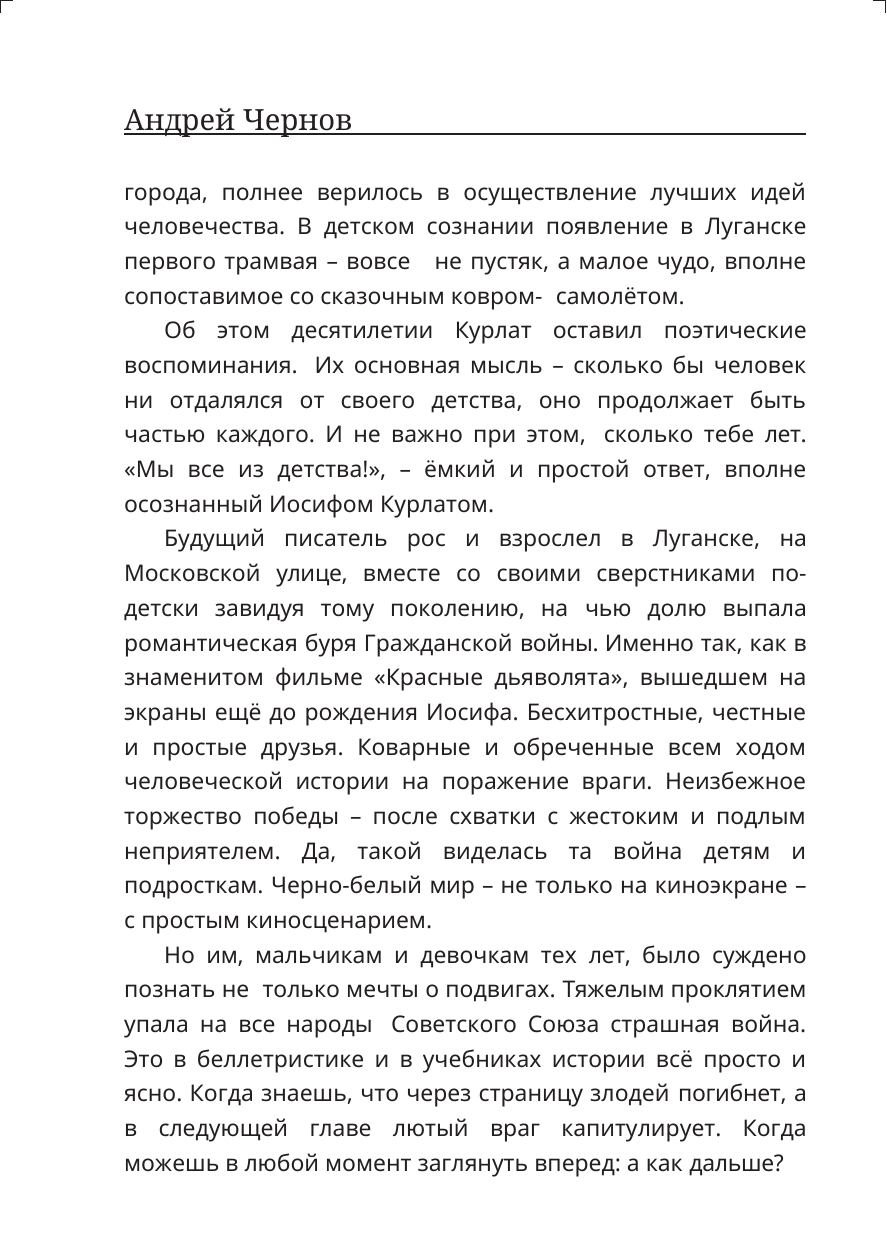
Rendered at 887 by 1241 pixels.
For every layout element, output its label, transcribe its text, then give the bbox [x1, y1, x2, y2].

text города, полнее верилось в осуществление лучших идей человечества. В детском сознании появление в Луганске первого трамвая – вовсе не пустяк, а малое чудо, вполне сопоставимое со сказочным ковром- самолётом. [124, 176, 807, 311]
text Об этом десятилетии Курлат оставил поэтические воспоминания. Их основная мысль – сколько бы человек ни отдалялся от своего детства, оно продолжает быть частью каждого. И не важно при этом, сколько тебе лет. «Мы все из детства!», – ёмкий и простой ответ, вполне осознанный Иосифом Курлатом. [124, 314, 807, 519]
subtitle Андрей Чернов [124, 99, 820, 139]
text Будущий писатель рос и взрослел в Луганске, на Московской улице, вместе со своими сверстниками по-детски завидуя тому поколению, на чью долю выпала романтическая буря Гражданской войны. Именно так, как в знаменитом фильме «Красные дьяволята», вышедшем на экраны ещё до рождения Иосифа. Бесхитростные, честные и простые друзья. Коварные и обреченные всем ходом человеческой истории на поражение враги. Неизбежное торжество победы – после схватки с жестоким и подлым неприятелем. Да, такой виделась та война детям и подросткам. Черно-белый мир – не только на киноэкране – с простым киносценарием. [124, 522, 807, 935]
text Но им, мальчикам и девочкам тех лет, было суждено познать не только мечты о подвигах. Тяжелым проклятием упала на все народы Советского Союза страшная война. Это в беллетристике и в учебниках истории всё просто и ясно. Когда знаешь, что через страницу злодей погибнет, а в следующей главе лютый враг капитулирует. Когда можешь в любой момент заглянуть вперед: а как дальше? [124, 939, 807, 1178]
